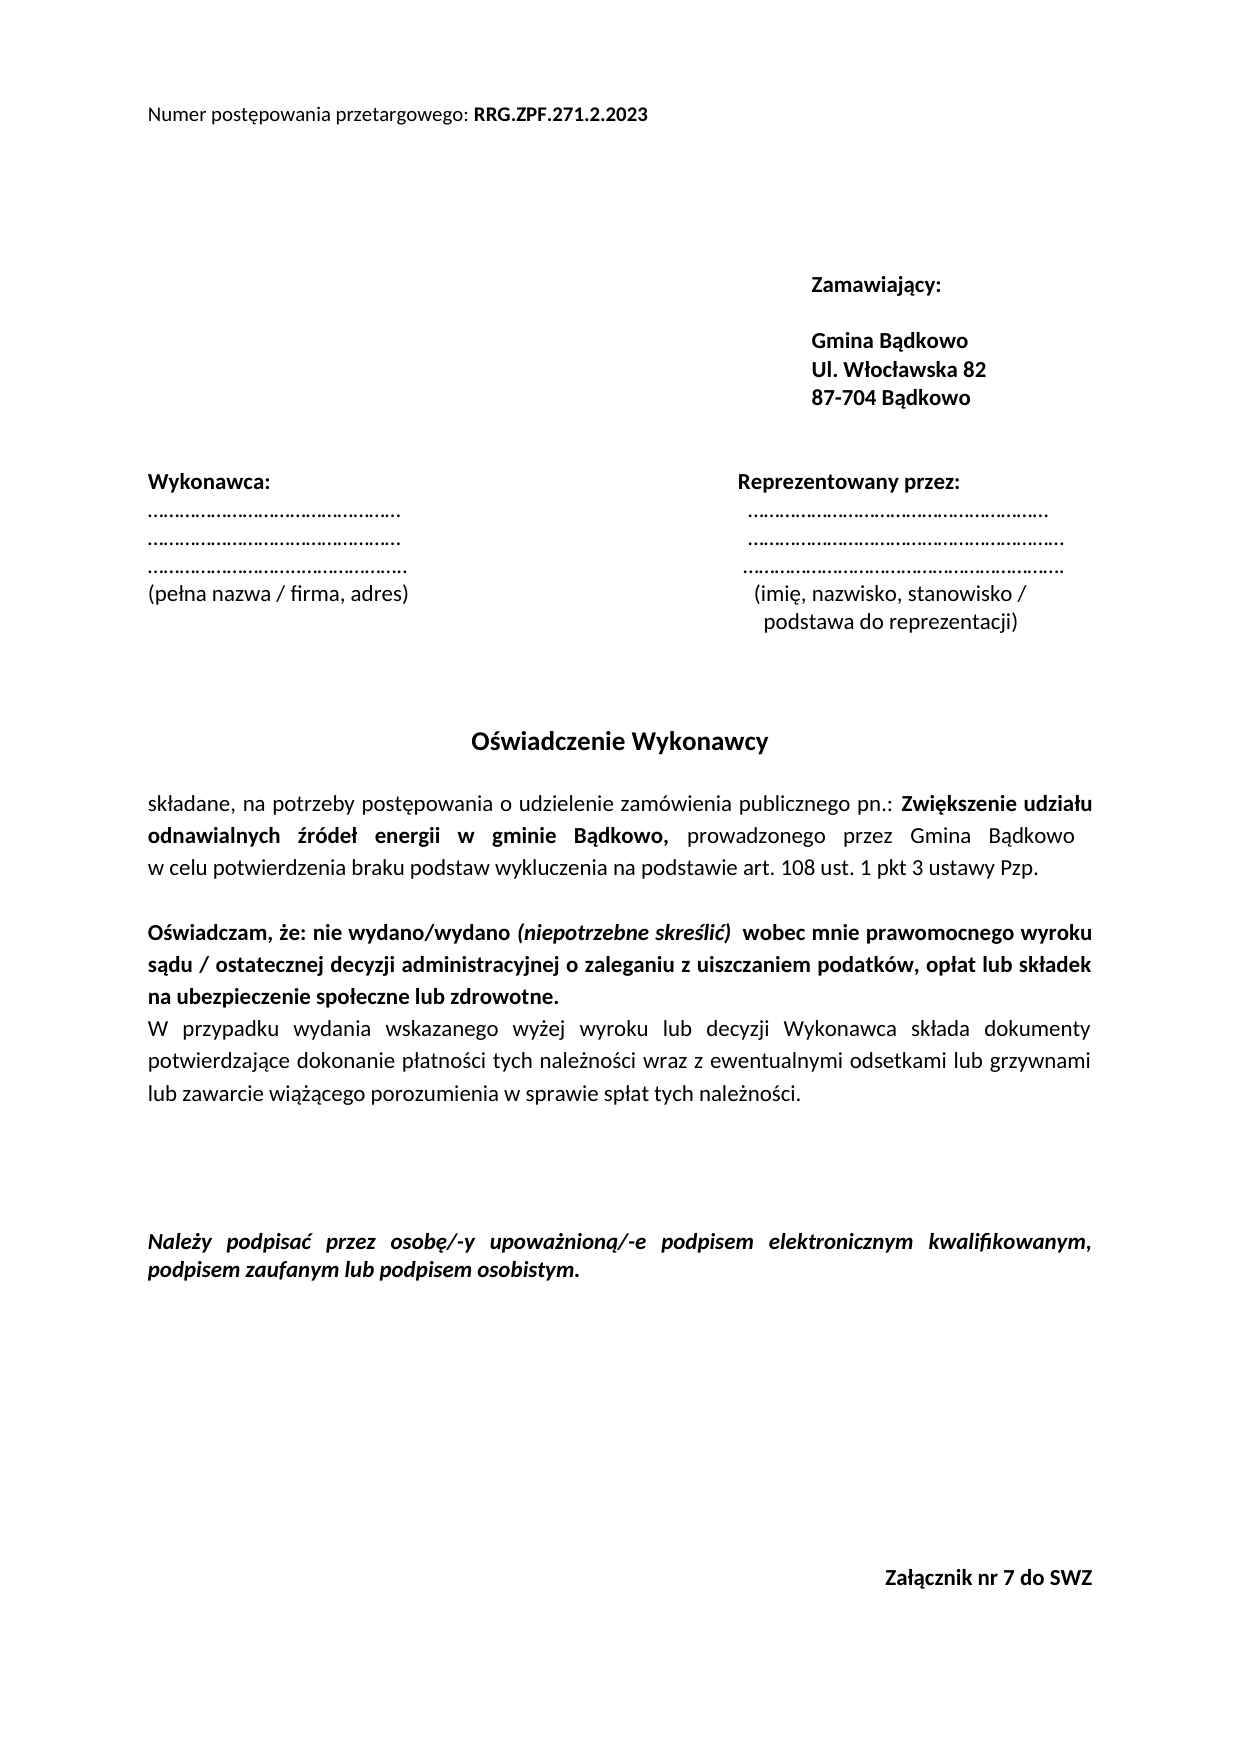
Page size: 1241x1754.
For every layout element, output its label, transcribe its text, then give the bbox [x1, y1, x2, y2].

text podstawa do reprezentacji) [148, 607, 1093, 635]
text Należy podpisać przez osobę/-y upoważnioną/-e podpisem elektronicznym kwalifikowanym, podpisem zaufanym lub podpisem osobistym. [148, 1227, 1093, 1283]
text Załącznik nr 7 do SWZ [148, 1563, 1093, 1592]
text Wykonawca: Reprezentowany przez: [148, 467, 1093, 495]
text Zamawiający: Gmina Bądkowo [664, 243, 1093, 355]
text ………………………..……………….. ……………………………………………………. [148, 551, 1085, 579]
text W przypadku wydania wskazanego wyżej wyroku lub decyzji Wykonawca składa dokumenty potwierdzające dokonanie płatności tych należności wraz z ewentualnymi odsetkami lub grzywnami lub zawarcie wiążącego porozumienia w sprawie spłat tych należności. [148, 1014, 1093, 1107]
text 87-704 Bądkowo [148, 383, 1093, 411]
text (pełna nazwa / firma, adres) (imię, nazwisko, stanowisko / [148, 579, 1093, 607]
text ………………………………………… ………………………………………………… ………………………………………… …………………………………………………… [148, 495, 1085, 551]
text składane, na potrzeby postępowania o udzielenie zamówienia publicznego pn.: Zwiększenie udziału odnawialnych źródeł energii w gminie Bądkowo, prowadzonego przez Gmina Bądkowo w celu potwierdzenia braku podstaw wykluczenia na podstawie art. 108 ust. 1 pkt 3 ustawy Pzp. [148, 789, 1093, 882]
text Ul. Włocławska 82 [148, 355, 1093, 383]
text Oświadczam, że: nie wydano/wydano (niepotrzebne skreślić) wobec mnie prawomocnego wyroku sądu / ostatecznej decyzji administracyjnej o zaleganiu z uiszczaniem podatków, opłat lub składek na ubezpieczenie społeczne lub zdrowotne. [148, 918, 1093, 1010]
text Oświadczenie Wykonawcy [148, 724, 1093, 757]
